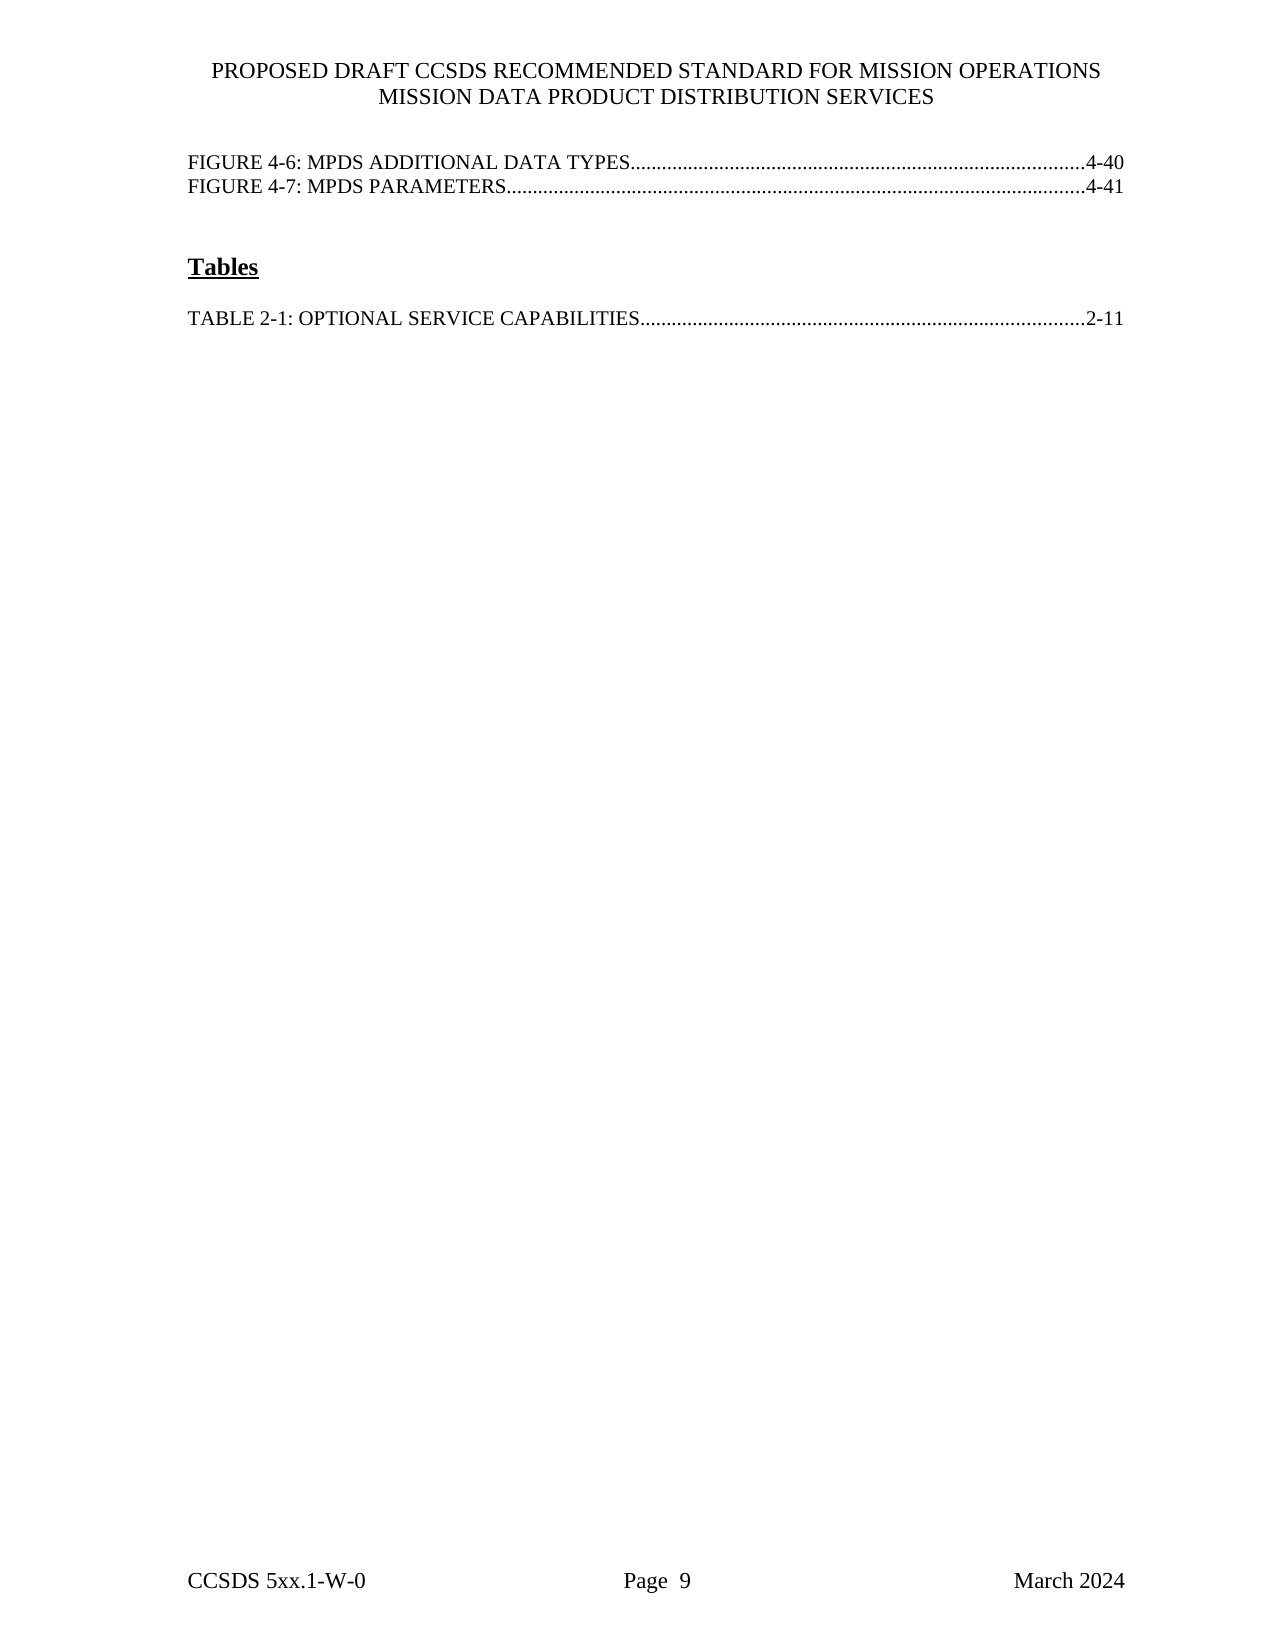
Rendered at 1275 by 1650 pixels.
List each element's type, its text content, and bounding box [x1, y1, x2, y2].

text Table 2-1: Optional Service Capabilities 2-11 [187, 306, 1125, 330]
subtitle Tables [187, 252, 1125, 281]
text Figure 4-6: MPDS Additional Data Types 4-40 [187, 150, 1125, 174]
text Figure 4-7: MPDS Parameters 4-41 [187, 174, 1125, 198]
